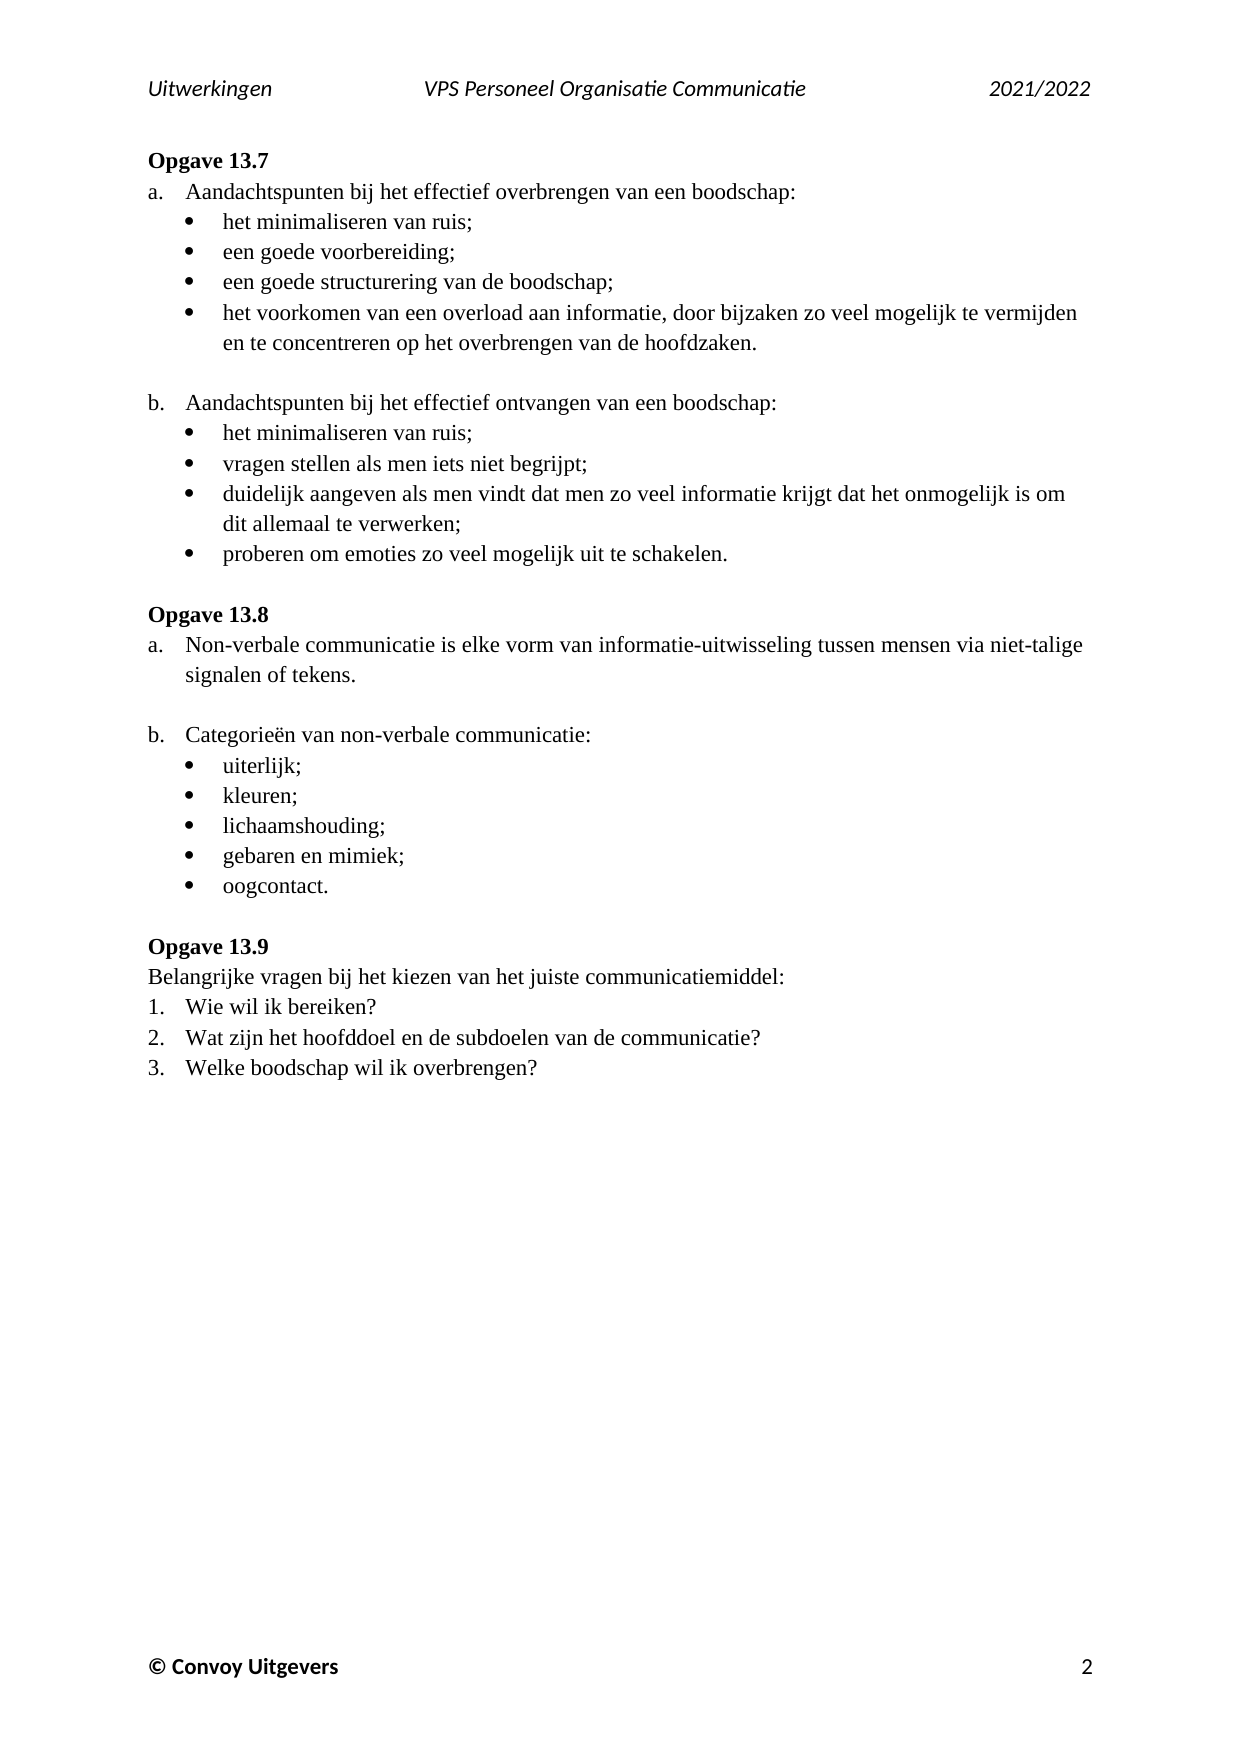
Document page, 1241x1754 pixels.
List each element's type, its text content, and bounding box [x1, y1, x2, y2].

list het minimaliseren van ruis; [185, 208, 1093, 234]
list een goede structurering van de boodschap; [185, 268, 1093, 295]
list Wat zijn het hoofddoel en de subdoelen van de communicatie? [148, 1024, 1093, 1050]
list duidelijk aangeven als men vindt dat men zo veel informatie krijgt dat het onmogelijk is om dit allemaal te verwerken; [185, 480, 1093, 536]
text Opgave 13.7 [148, 148, 1093, 174]
list Welke boodschap wil ik overbrengen? [148, 1054, 1093, 1080]
list een goede voorbereiding; [185, 238, 1093, 264]
list uiterlijk; [185, 752, 1093, 778]
list Wie wil ik bereiken? [148, 993, 1093, 1020]
text Opgave 13.8 [148, 601, 1093, 627]
text Opgave 13.9 [148, 933, 1093, 959]
list Categorieën van non-verbale communicatie: [148, 722, 1093, 748]
list lichaamshouding; [185, 812, 1093, 838]
list Aandachtspunten bij het effectief ontvangen van een boodschap: [148, 389, 1093, 416]
list kleuren; [185, 782, 1093, 808]
list gebaren en mimiek; [185, 842, 1093, 869]
text Belangrijke vragen bij het kiezen van het juiste communicatiemiddel: [148, 963, 1093, 989]
list proberen om emoties zo veel mogelijk uit te schakelen. [185, 540, 1093, 567]
list het minimaliseren van ruis; [185, 419, 1093, 446]
list vragen stellen als men iets niet begrijpt; [185, 450, 1093, 476]
list Aandachtspunten bij het effectief overbrengen van een boodschap: [148, 178, 1093, 204]
list Non-verbale communicatie is elke vorm van informatie-uitwisseling tussen mensen via niet-talige signalen of tekens. [148, 631, 1093, 687]
list het voorkomen van een overload aan informatie, door bijzaken zo veel mogelijk te vermijden en te concentreren op het overbrengen van de hoofdzaken. [185, 299, 1093, 355]
list oogcontact. [185, 873, 1093, 899]
